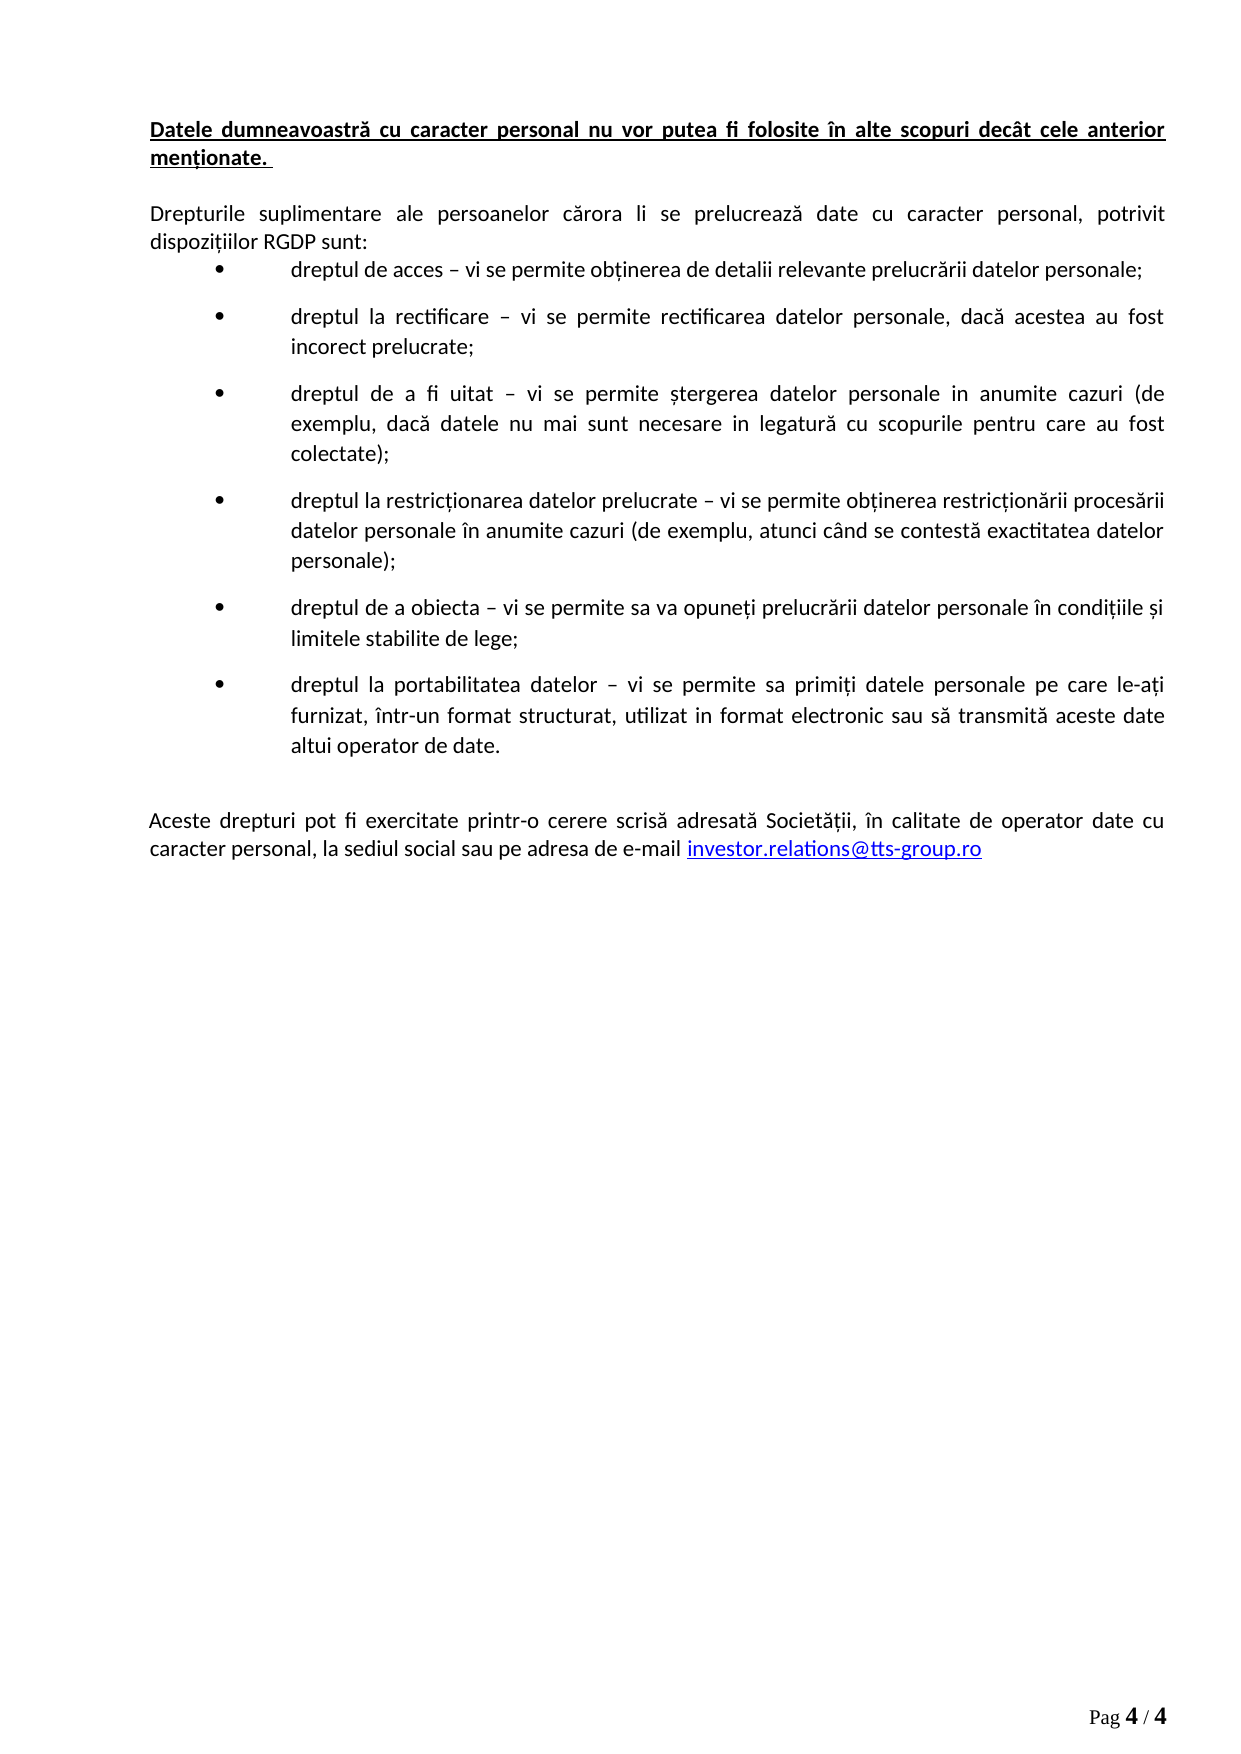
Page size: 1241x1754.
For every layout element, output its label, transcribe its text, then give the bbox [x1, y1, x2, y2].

text Datele dumneavoastră cu caracter personal nu vor putea fi folosite în alte scopuri decât cele anterior menționate. [150, 115, 1167, 171]
list dreptul la portabilitatea datelor – vi se permite sa primiți datele personale pe care le-ați furnizat, într-un format structurat, utilizat in format electronic sau să transmită aceste date altui operator de date. [216, 671, 1167, 759]
list dreptul de a fi uitat – vi se permite ștergerea datelor personale in anumite cazuri (de exemplu, dacă datele nu mai sunt necesare in legatură cu scopurile pentru care au fost colectate); [216, 379, 1167, 467]
text Aceste drepturi pot fi exercitate printr-o cerere scrisă adresată Societății, în calitate de operator date cu caracter personal, la sediul social sau pe adresa de e-mail investor.relations@tts-group.ro [148, 806, 1167, 862]
list dreptul de a obiecta – vi se permite sa va opuneți prelucrării datelor personale în condițiile și limitele stabilite de lege; [216, 593, 1167, 652]
text Drepturile suplimentare ale persoanelor cărora li se prelucrează date cu caracter personal, potrivit dispozițiilor RGDP sunt: [150, 199, 1167, 255]
list dreptul la rectificare – vi se permite rectificarea datelor personale, dacă acestea au fost incorect prelucrate; [216, 302, 1167, 360]
list dreptul la restricționarea datelor prelucrate – vi se permite obținerea restricționării procesării datelor personale în anumite cazuri (de exemplu, atunci când se contestă exactitatea datelor personale); [216, 486, 1167, 575]
list dreptul de acces – vi se permite obținerea de detalii relevante prelucrării datelor personale; [216, 255, 1167, 283]
